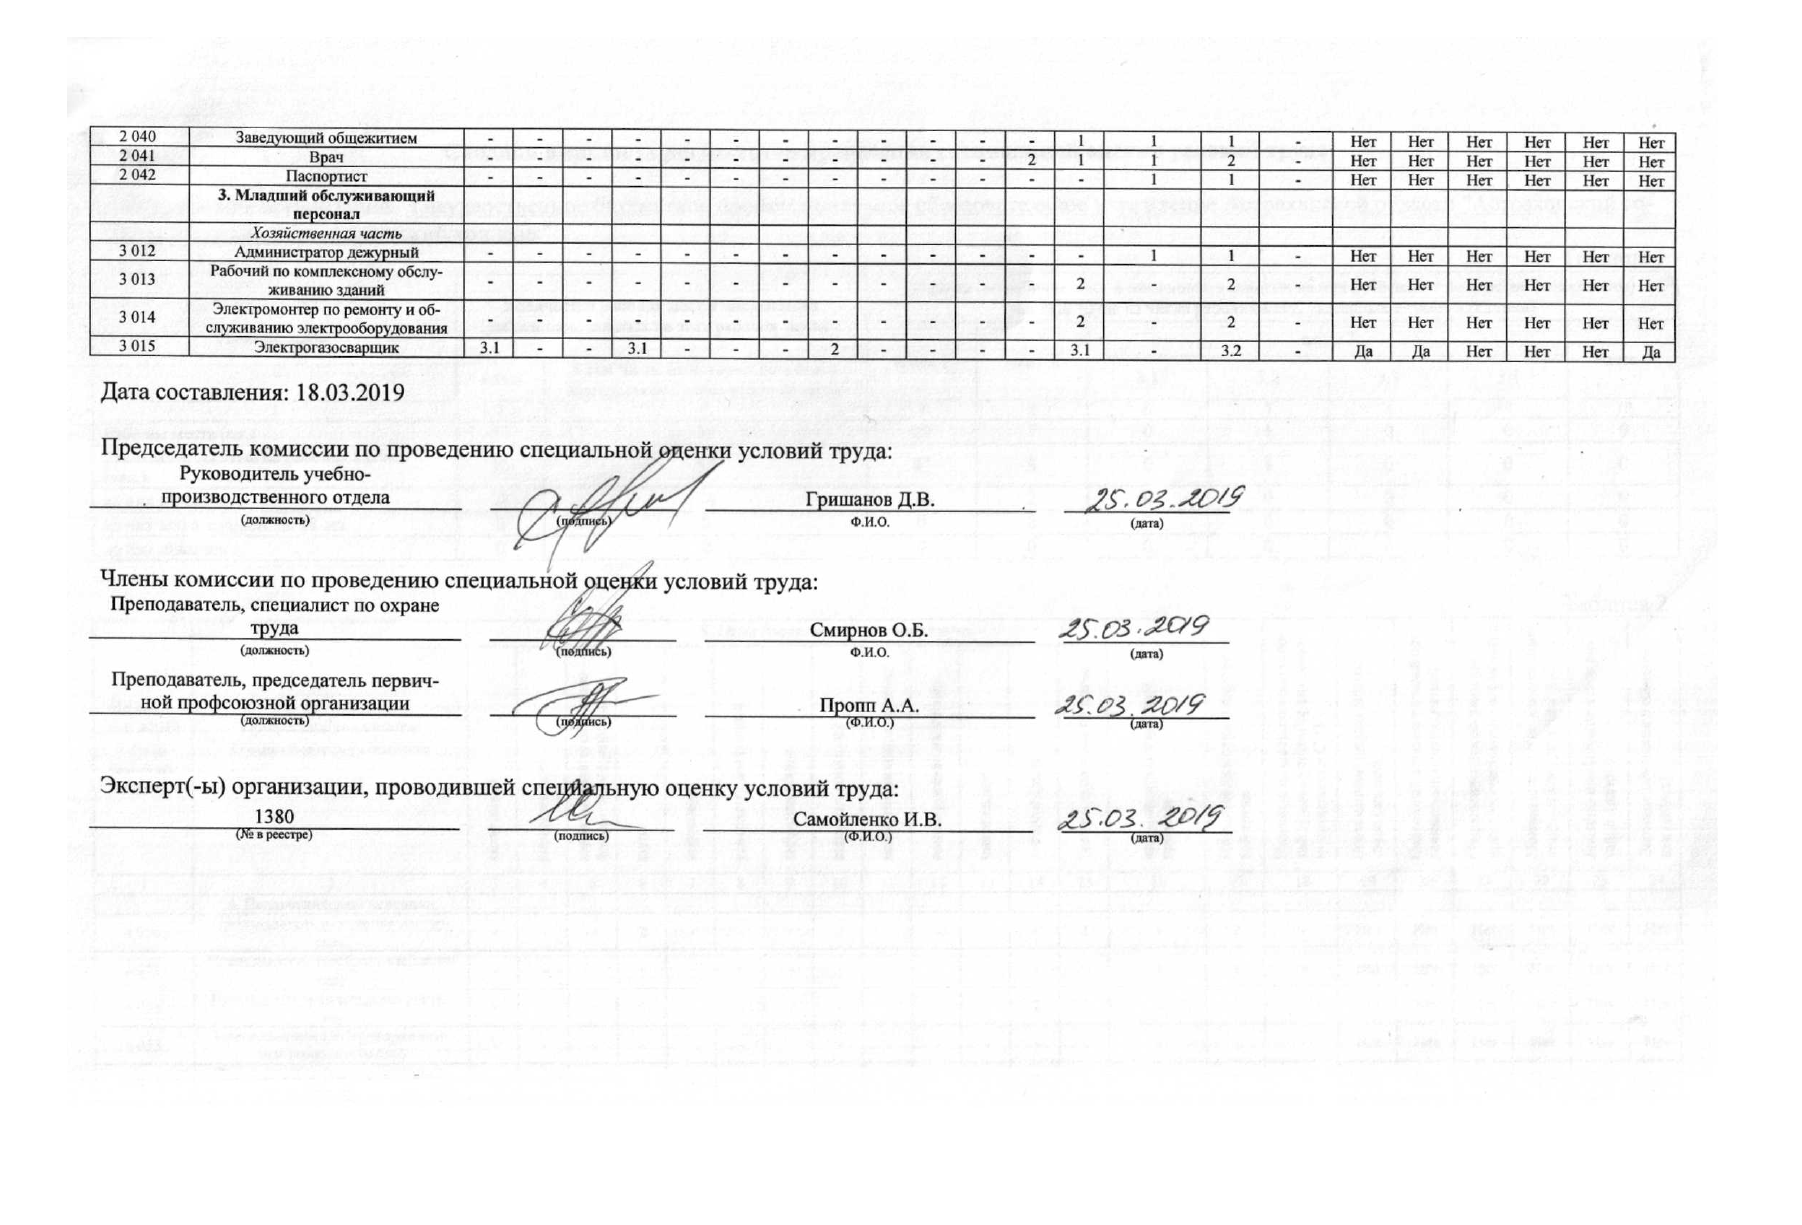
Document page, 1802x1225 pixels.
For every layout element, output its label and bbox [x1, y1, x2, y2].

picture [67, 37, 1718, 1108]
